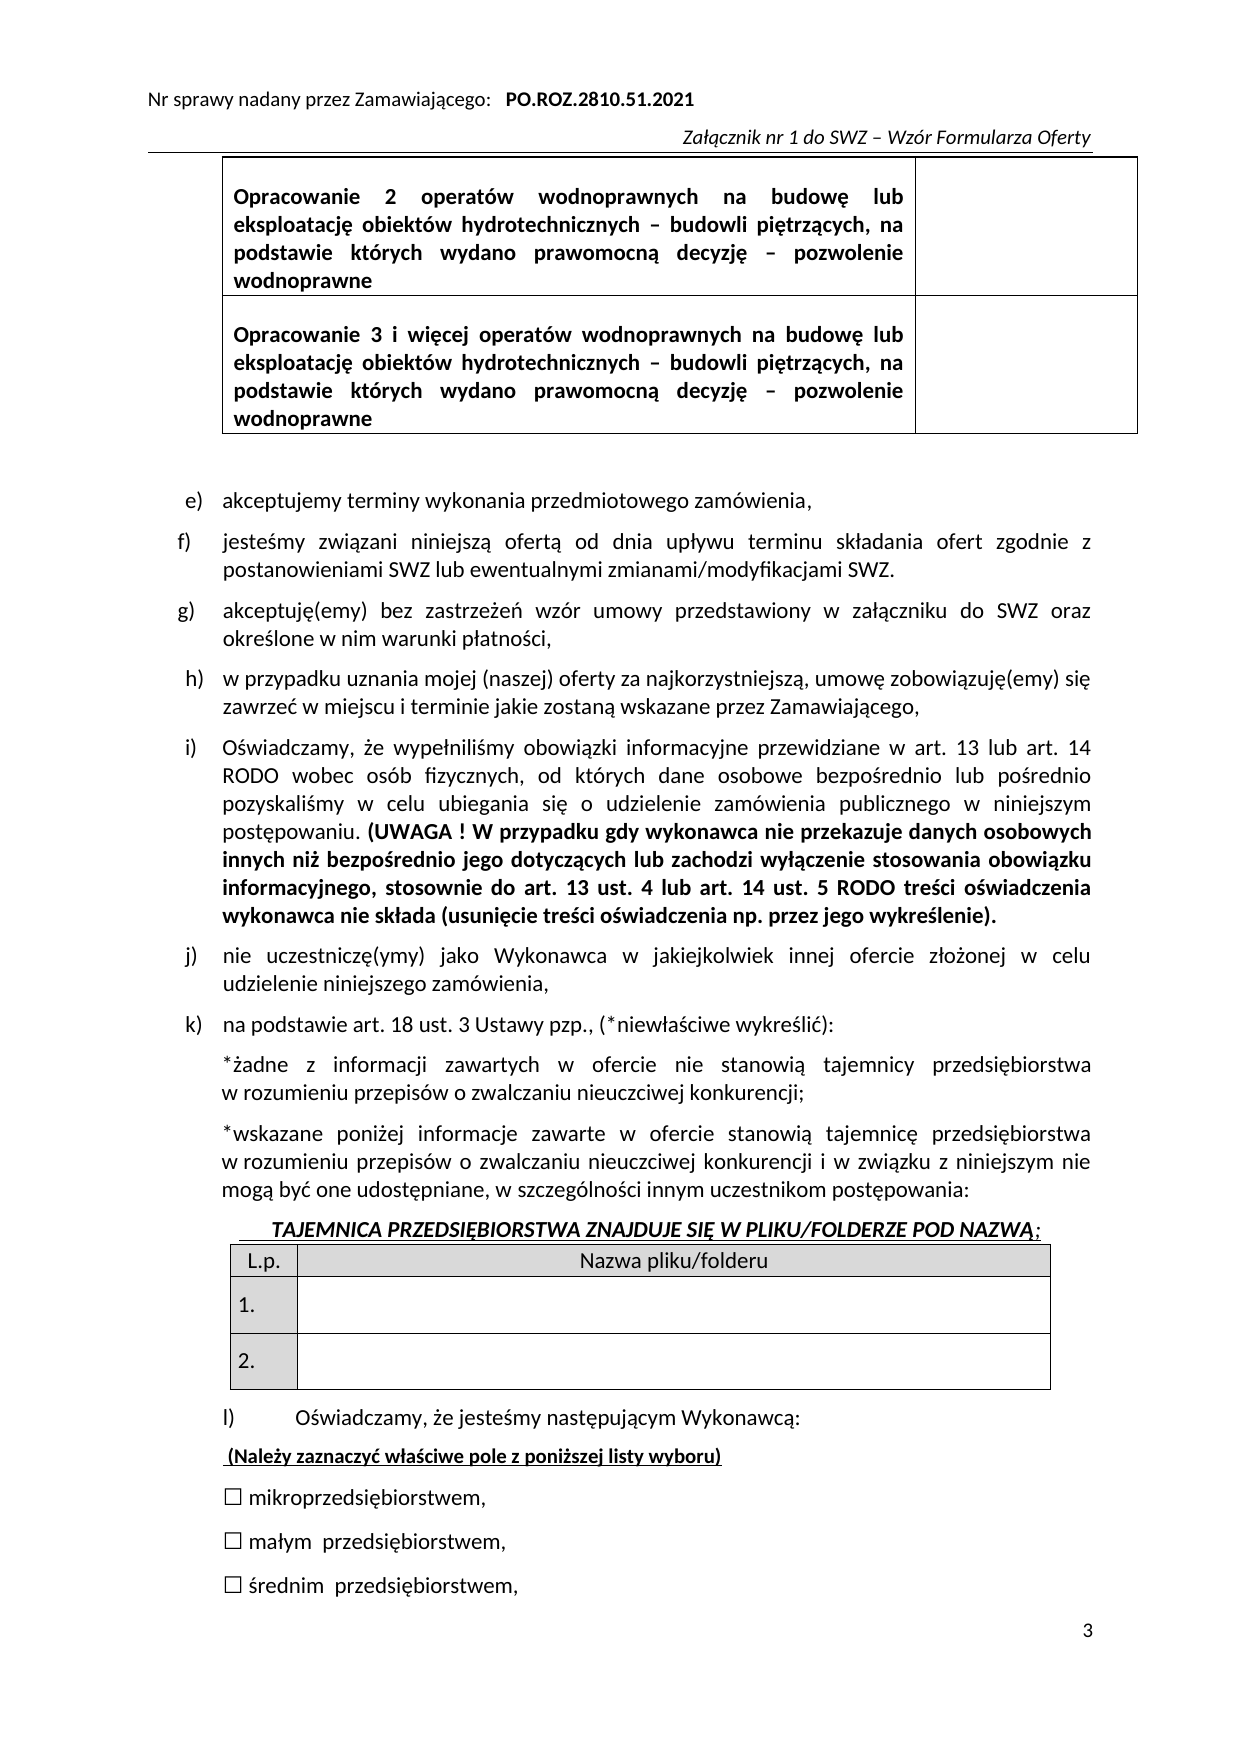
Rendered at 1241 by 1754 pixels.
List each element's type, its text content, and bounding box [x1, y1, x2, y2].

list *wskazane poniżej informacje zawarte w ofercie stanowią tajemnicę przedsiębiorstwa w rozumieniu przepisów o zwalczaniu nieuczciwej konkurencji i w związku z niniejszym nie mogą być one udostępniane, w szczególności innym uczestnikom postępowania: [189, 1119, 1093, 1203]
list *żadne z informacji zawartych w ofercie nie stanowią tajemnicy przedsiębiorstwa w rozumieniu przepisów o zwalczaniu nieuczciwej konkurencji; [189, 1051, 1093, 1107]
text ☐ mikroprzedsiębiorstwem, [223, 1481, 1093, 1513]
table_cell 1. [231, 1277, 297, 1333]
table_cell [916, 296, 1137, 433]
list w przypadku uznania mojej (naszej) oferty za najkorzystniejszą, umowę zobowiązuję(emy) się zawrzeć w miejscu i terminie jakie zostaną wskazane przez Zamawiającego, [185, 664, 1093, 720]
list Oświadczamy, że jesteśmy następującym Wykonawcą: [223, 1403, 1093, 1431]
table_cell [298, 1334, 1050, 1389]
table_cell [298, 1277, 1050, 1333]
table_cell Opracowanie 2 operatów wodnoprawnych na budowę lub eksploatację obiektów hydrotechnicznych – budowli piętrzących, na podstawie których wydano prawomocną decyzję – pozwolenie wodnoprawne [223, 158, 915, 294]
list akceptuję(emy) bez zastrzeżeń wzór umowy przedstawiony w załączniku do SWZ oraz określone w nim warunki płatności, [177, 596, 1093, 652]
list TAJEMNICA PRZEDSIĘBIORSTWA ZNAJDUJE SIĘ W PLIKU/FOLDERZE POD NAZWĄ; [189, 1216, 1093, 1244]
list nie uczestniczę(ymy) jako Wykonawca w jakiejkolwiek innej ofercie złożonej w celu udzielenie niniejszego zamówienia, [185, 941, 1093, 997]
list Oświadczamy, że wypełniliśmy obowiązki informacyjne przewidziane w art. 13 lub art. 14 RODO wobec osób fizycznych, od których dane osobowe bezpośrednio lub pośrednio pozyskaliśmy w celu ubiegania się o udzielenie zamówienia publicznego w niniejszym postępowaniu. (UWAGA ! W przypadku gdy wykonawca nie przekazuje danych osobowych innych niż bezpośrednio jego dotyczących lub zachodzi wyłączenie stosowania obowiązku informacyjnego, stosownie do art. 13 ust. 4 lub art. 14 ust. 5 RODO treści oświadczenia wykonawca nie składa (usunięcie treści oświadczenia np. przez jego wykreślenie). [185, 733, 1093, 929]
text (Należy zaznaczyć właściwe pole z poniższej listy wyboru) [223, 1443, 1093, 1469]
text ☐ małym przedsiębiorstwem, [223, 1525, 1093, 1556]
text ☐ średnim przedsiębiorstwem, [223, 1569, 1093, 1600]
table_cell 2. [231, 1334, 297, 1389]
table_header L.p. [231, 1245, 297, 1276]
list jesteśmy związani niniejszą ofertą od dnia upływu terminu składania ofert zgodnie z postanowieniami SWZ lub ewentualnymi zmianami/modyfikacjami SWZ. [177, 527, 1093, 583]
table_cell [916, 158, 1137, 294]
table_cell Opracowanie 3 i więcej operatów wodnoprawnych na budowę lub eksploatację obiektów hydrotechnicznych – budowli piętrzących, na podstawie których wydano prawomocną decyzję – pozwolenie wodnoprawne [223, 296, 915, 433]
list na podstawie art. 18 ust. 3 Ustawy pzp., (*niewłaściwe wykreślić): [185, 1010, 1093, 1038]
table_header Nazwa pliku/folderu [298, 1245, 1050, 1276]
list akceptujemy terminy wykonania przedmiotowego zamówienia, [185, 487, 1093, 515]
